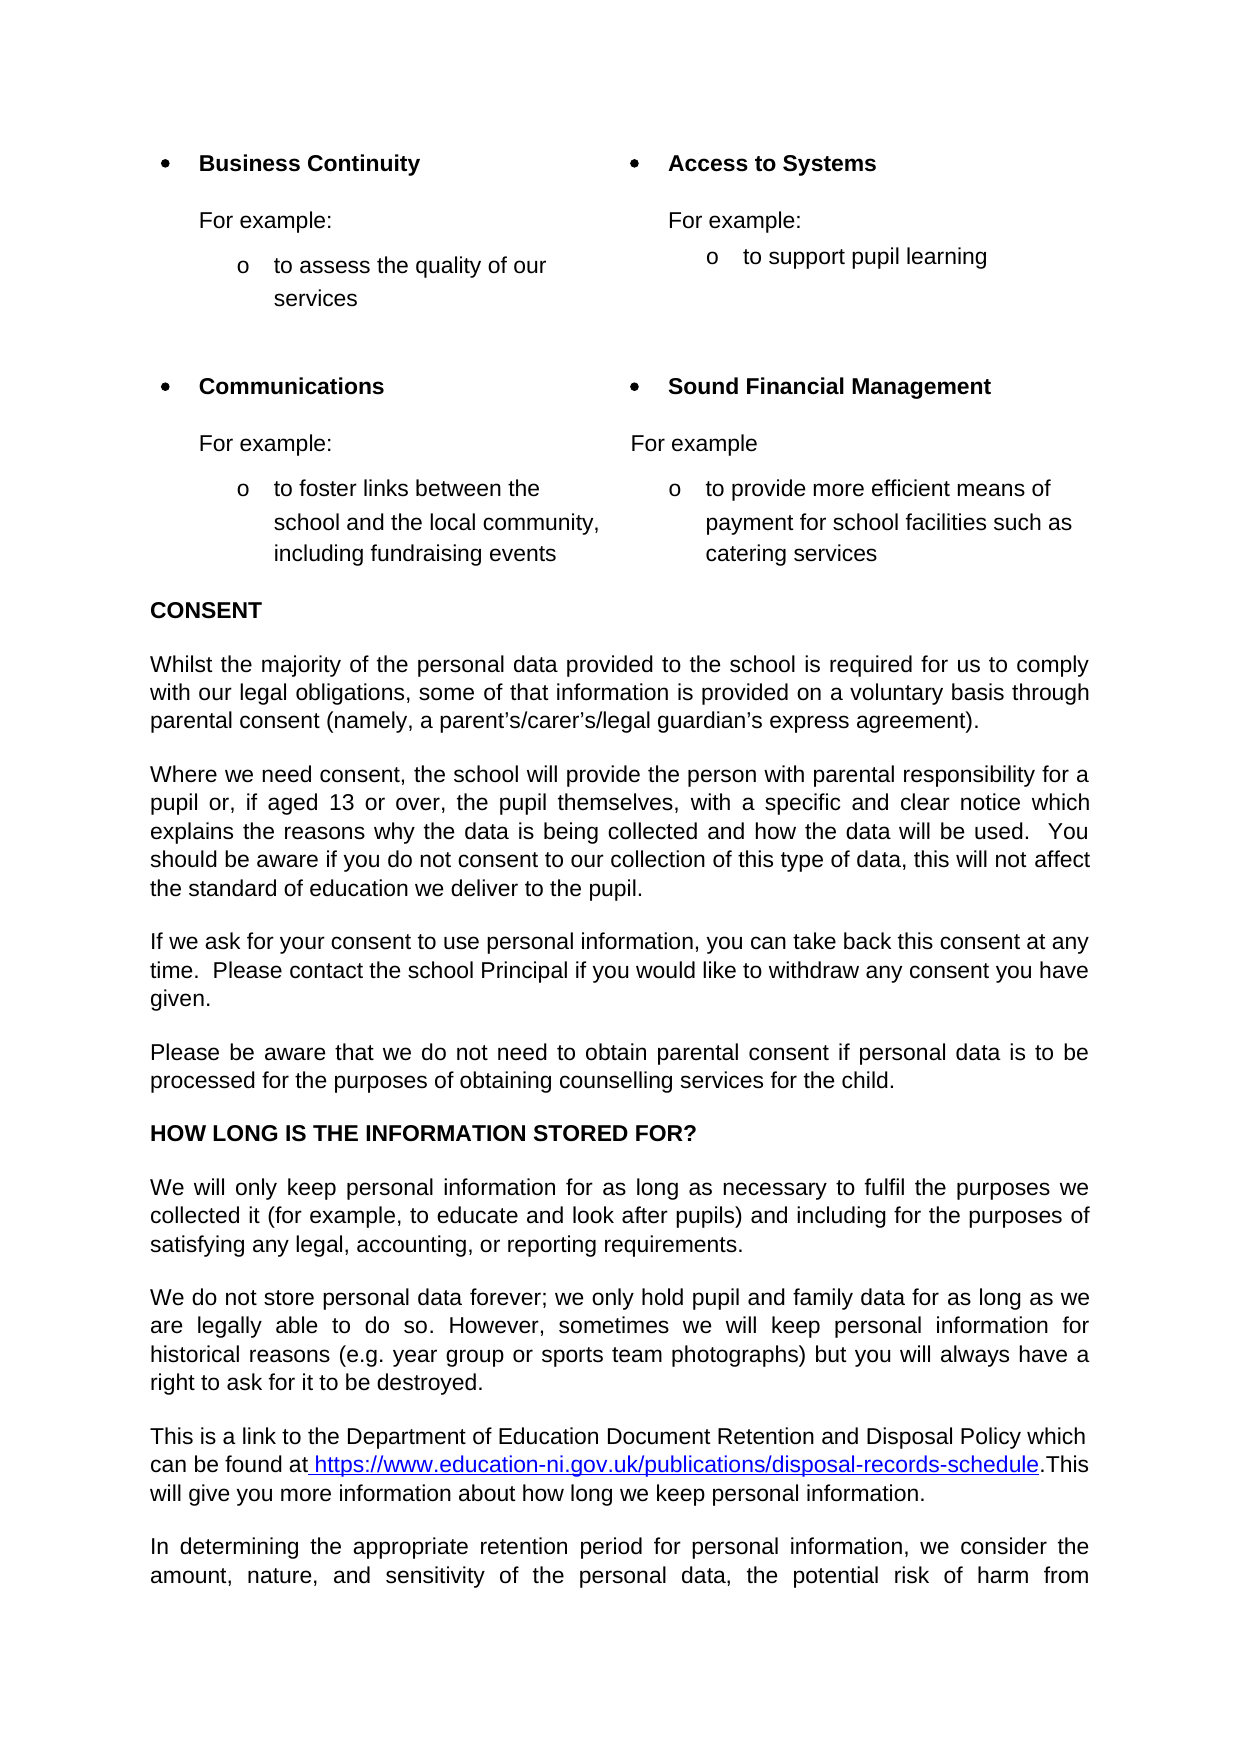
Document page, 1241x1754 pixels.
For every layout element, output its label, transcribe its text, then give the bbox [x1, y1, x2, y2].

table_cell Access to Systems For example: to support pupil learning [619, 150, 1090, 373]
table_cell Communications For example: to foster links between the school and the local community, including fundraising events [150, 373, 619, 597]
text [150, 1533, 1090, 1588]
text Please be aware that we do not need to obtain parental consent if personal data is to be processed for the purposes of obtaining counselling services for the child. [150, 1038, 1090, 1093]
text We do not store personal data forever; we only hold pupil and family data for as long as we are legally able to do so. However, sometimes we will keep personal information for historical reasons (e.g. year group or sports team photographs) but you will always have a right to ask for it to be destroyed. [150, 1284, 1090, 1396]
table_cell Business Continuity For example: to assess the quality of our services [150, 150, 619, 373]
text We will only keep personal information for as long as necessary to fulfil the purposes we collected it (for example, to educate and look after pupils) and including for the purposes of satisfying any legal, accounting, or reporting requirements. [150, 1174, 1090, 1257]
text Where we need consent, the school will provide the person with parental responsibility for a pupil or, if aged 13 or over, the pupil themselves, with a specific and clear notice which explains the reasons why the data is being collected and how the data will be used. You should be aware if you do not consent to our collection of this type of data, this will not affect the standard of education we deliver to the pupil. [150, 761, 1090, 901]
table_cell Sound Financial Management For example to provide more efficient means of payment for school facilities such as catering services [619, 373, 1090, 597]
text If we ask for your consent to use personal information, you can take back this consent at any time. Please contact the school Principal if you would like to withdraw any consent you have given. [150, 928, 1090, 1011]
text Whilst the majority of the personal data provided to the school is required for us to comply with our legal obligations, some of that information is provided on a voluntary basis through parental consent (namely, a parent’s/carer’s/legal guardian’s express agreement). [150, 651, 1090, 734]
text HOW LONG IS THE INFORMATION STORED FOR? [150, 1120, 1090, 1147]
text CONSENT [150, 597, 1090, 623]
text This is a link to the Department of Education Document Retention and Disposal Policy which can be found at https://www.education-ni.gov.uk/publications/disposal-records-schedule.This will give you more information about how long we keep personal information. [150, 1423, 1090, 1506]
